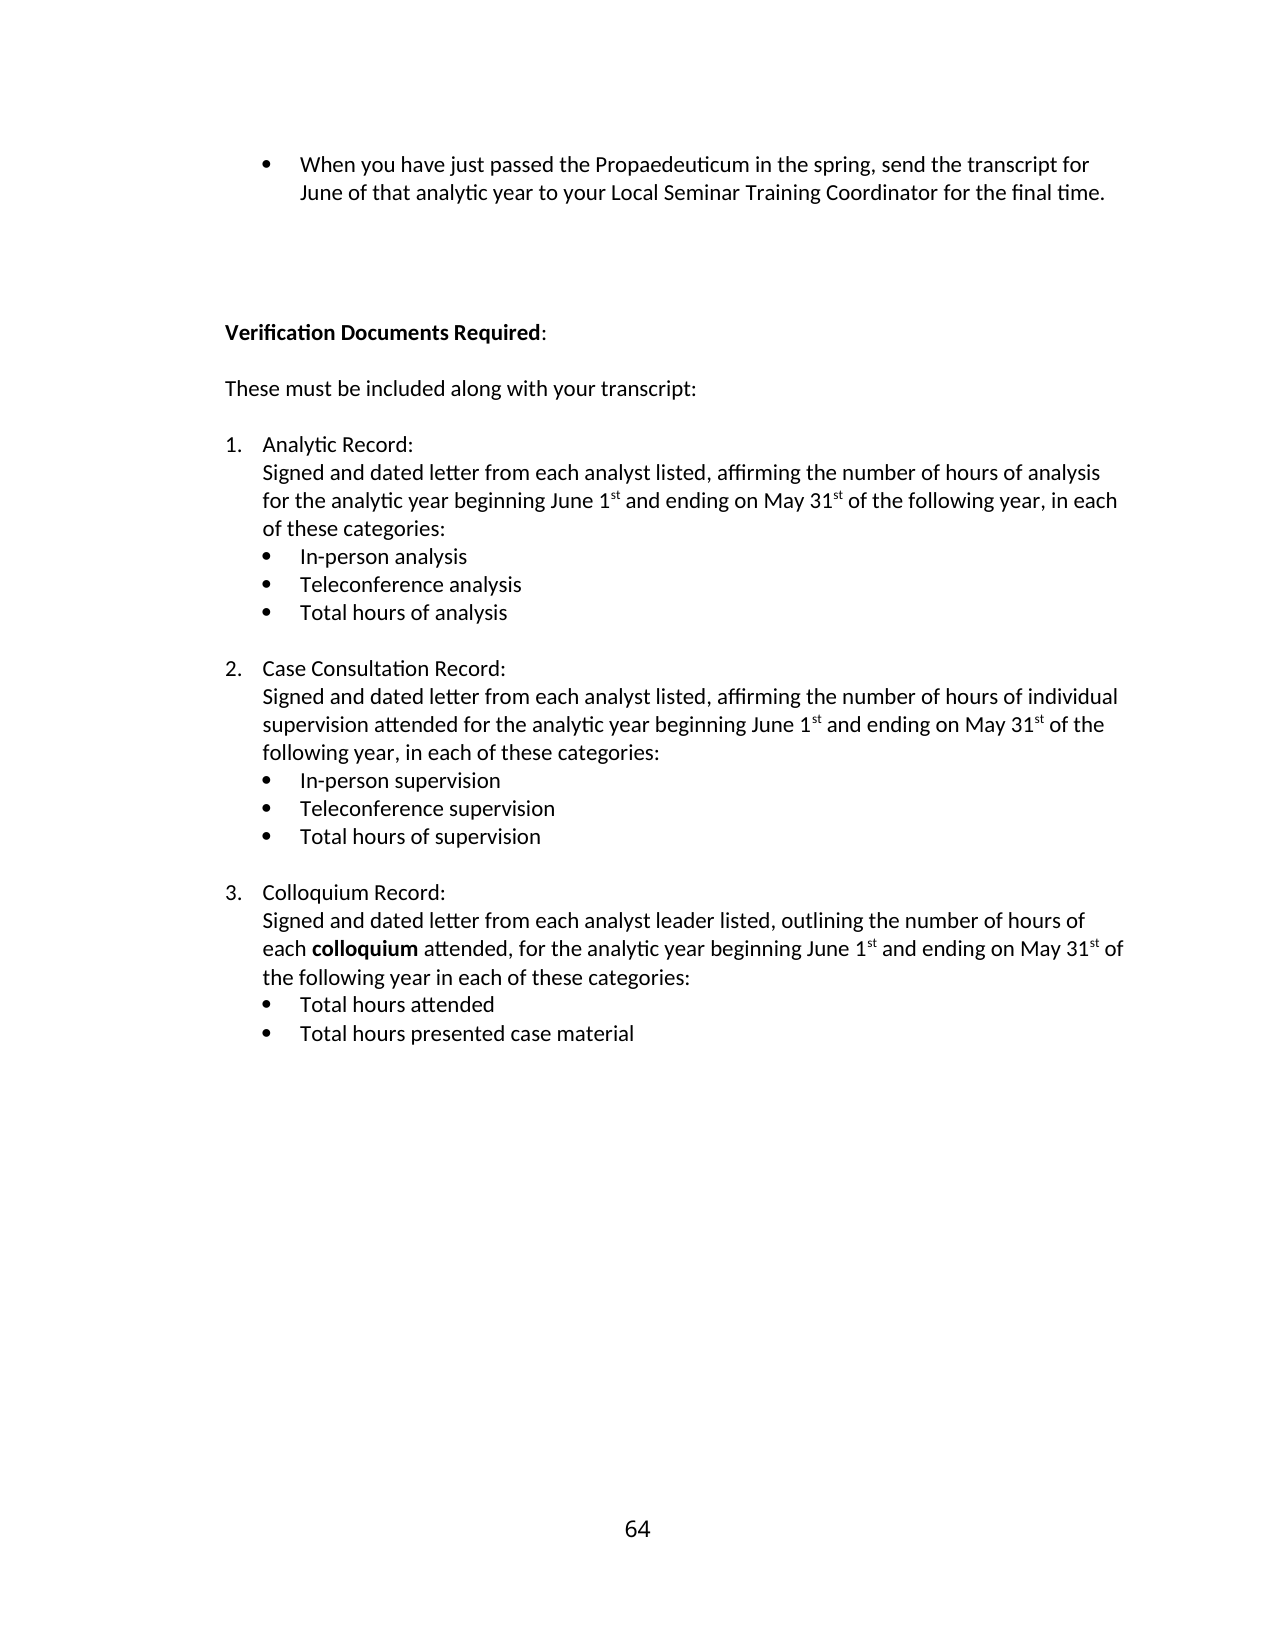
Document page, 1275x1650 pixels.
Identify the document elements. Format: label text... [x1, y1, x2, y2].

list Colloquium Record: [225, 878, 1125, 907]
list In-person analysis [262, 542, 1125, 570]
list Case Consultation Record: [225, 654, 1125, 682]
list Total hours attended [262, 991, 1125, 1019]
text Signed and dated letter from each analyst listed, affirming the number of hours of individual supervision attended for the analytic year beginning June 1st and ending on May 31st of the following year, in each of these categories: [262, 682, 1125, 766]
list Total hours presented case material [262, 1019, 1125, 1047]
text Verification Documents Required: [150, 318, 1125, 346]
text Signed and dated letter from each analyst listed, affirming the number of hours of analysis for the analytic year beginning June 1st and ending on May 31st of the following year, in each of these categories: [262, 458, 1125, 542]
list When you have just passed the Propaedeuticum in the spring, send the transcript for June of that analytic year to your Local Seminar Training Coordinator for the final time. [262, 150, 1125, 206]
list In-person supervision [262, 766, 1125, 794]
list Analytic Record: [225, 430, 1125, 458]
text Signed and dated letter from each analyst leader listed, outlining the number of hours of each colloquium attended, for the analytic year beginning June 1st and ending on May 31st of the following year in each of these categories: [262, 907, 1125, 991]
list Teleconference analysis [262, 570, 1125, 598]
list Teleconference supervision [262, 794, 1125, 822]
text These must be included along with your transcript: [150, 374, 1125, 402]
list Total hours of supervision [262, 822, 1125, 851]
list Total hours of analysis [262, 598, 1125, 626]
